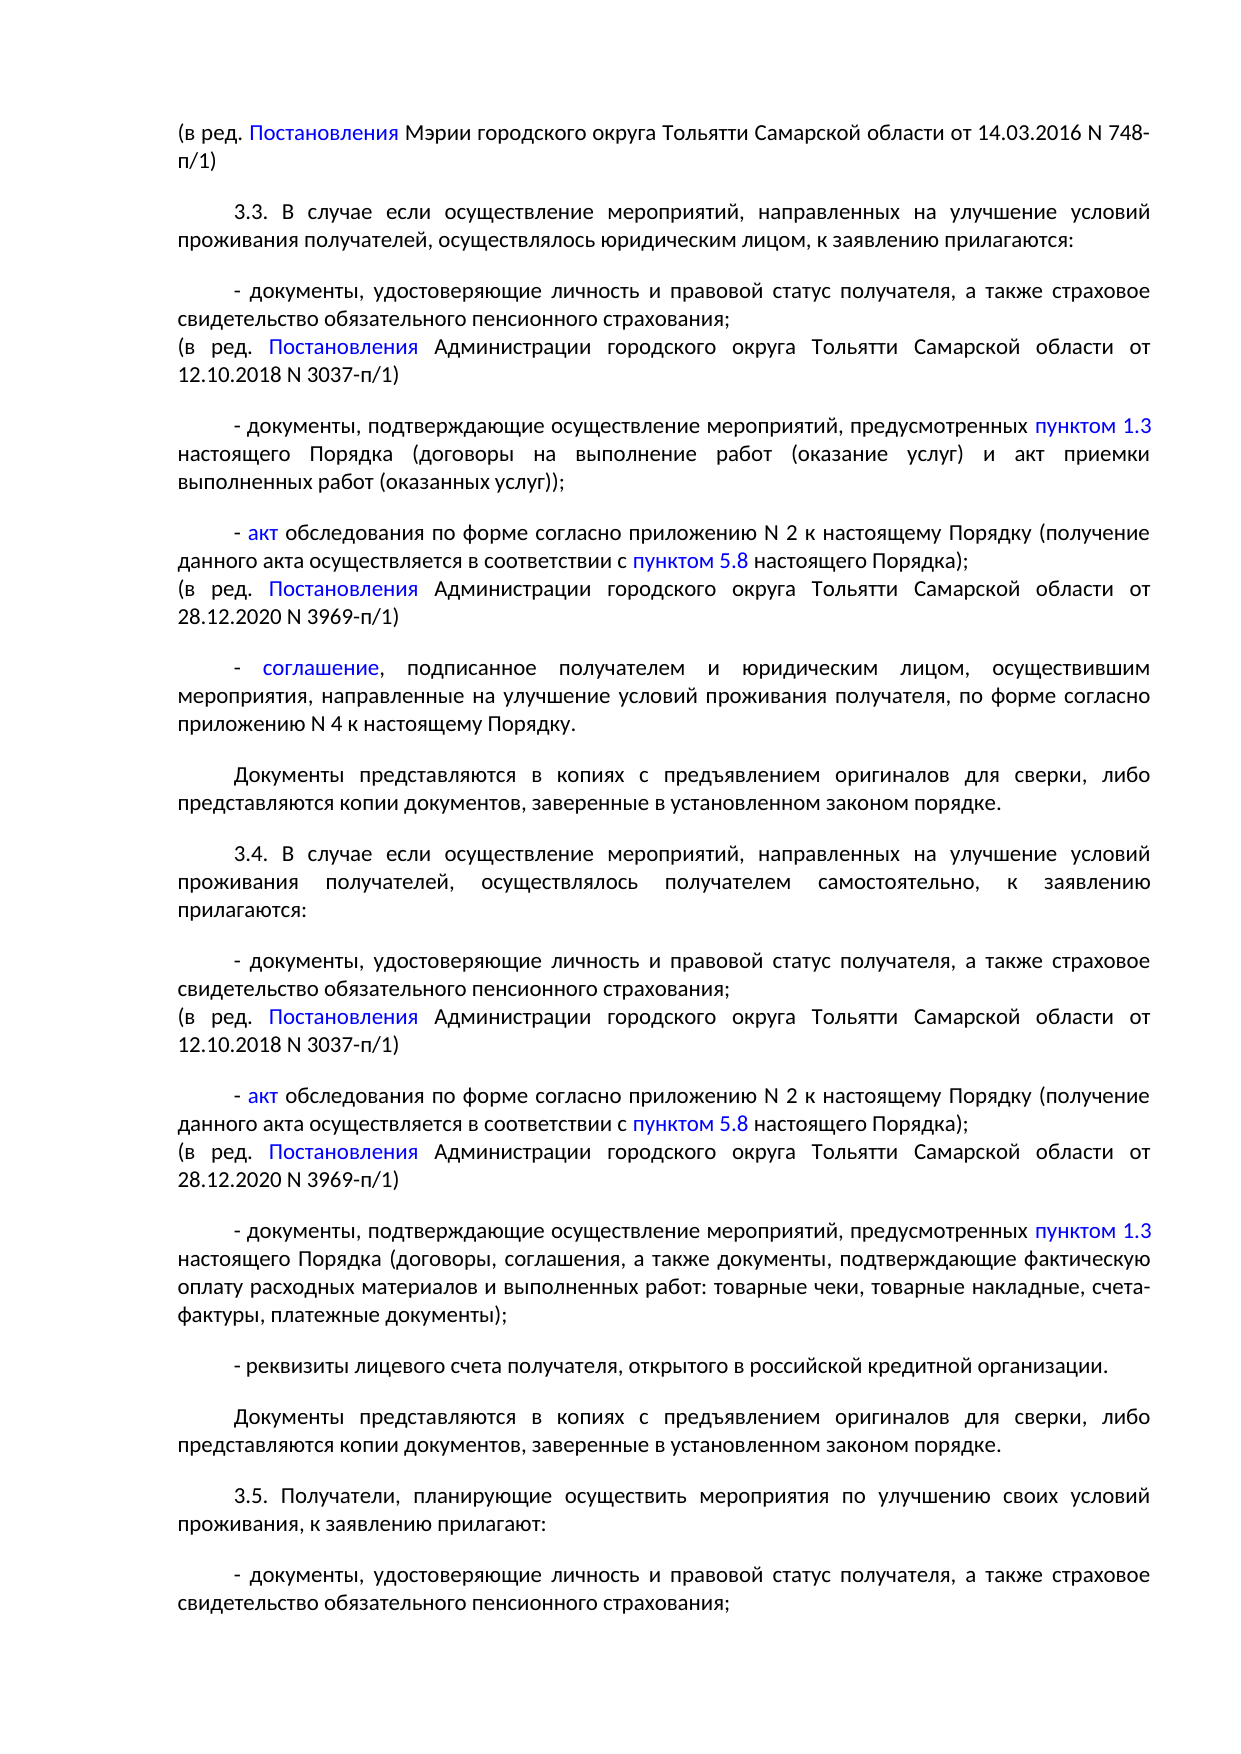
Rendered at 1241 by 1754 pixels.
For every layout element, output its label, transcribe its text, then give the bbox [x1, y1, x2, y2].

text 3.5. Получатели, планирующие осуществить мероприятия по улучшению своих условий проживания, к заявлению прилагают: [177, 1481, 1152, 1537]
text (в ред. Постановления Администрации городского округа Тольятти Самарской области от 12.10.2018 N 3037-п/1) [177, 1002, 1152, 1058]
text (в ред. Постановления Администрации городского округа Тольятти Самарской области от 28.12.2020 N 3969-п/1) [177, 574, 1152, 630]
text - реквизиты лицевого счета получателя, открытого в российской кредитной организации. [177, 1351, 1152, 1379]
text - документы, удостоверяющие личность и правовой статус получателя, а также страховое свидетельство обязательного пенсионного страхования; [177, 276, 1152, 332]
text - акт обследования по форме согласно приложению N 2 к настоящему Порядку (получение данного акта осуществляется в соответствии с пунктом 5.8 настоящего Порядка); [177, 518, 1152, 574]
text - документы, подтверждающие осуществление мероприятий, предусмотренных пунктом 1.3 настоящего Порядка (договоры на выполнение работ (оказание услуг) и акт приемки выполненных работ (оказанных услуг)); [177, 411, 1152, 495]
text - соглашение, подписанное получателем и юридическим лицом, осуществившим мероприятия, направленные на улучшение условий проживания получателя, по форме согласно приложению N 4 к настоящему Порядку. [177, 653, 1152, 737]
text (в ред. Постановления Мэрии городского округа Тольятти Самарской области от 14.03.2016 N 748-п/1) [177, 118, 1152, 174]
text - акт обследования по форме согласно приложению N 2 к настоящему Порядку (получение данного акта осуществляется в соответствии с пунктом 5.8 настоящего Порядка); [177, 1081, 1152, 1137]
text (в ред. Постановления Администрации городского округа Тольятти Самарской области от 28.12.2020 N 3969-п/1) [177, 1137, 1152, 1193]
text - документы, подтверждающие осуществление мероприятий, предусмотренных пунктом 1.3 настоящего Порядка (договоры, соглашения, а также документы, подтверждающие фактическую оплату расходных материалов и выполненных работ: товарные чеки, товарные накладные, счета-фактуры, платежные документы); [177, 1216, 1152, 1328]
text - документы, удостоверяющие личность и правовой статус получателя, а также страховое свидетельство обязательного пенсионного страхования; [177, 1560, 1152, 1616]
text - документы, удостоверяющие личность и правовой статус получателя, а также страховое свидетельство обязательного пенсионного страхования; [177, 946, 1152, 1002]
text 3.4. В случае если осуществление мероприятий, направленных на улучшение условий проживания получателей, осуществлялось получателем самостоятельно, к заявлению прилагаются: [177, 839, 1152, 923]
text (в ред. Постановления Администрации городского округа Тольятти Самарской области от 12.10.2018 N 3037-п/1) [177, 332, 1152, 388]
text 3.3. В случае если осуществление мероприятий, направленных на улучшение условий проживания получателей, осуществлялось юридическим лицом, к заявлению прилагаются: [177, 197, 1152, 253]
